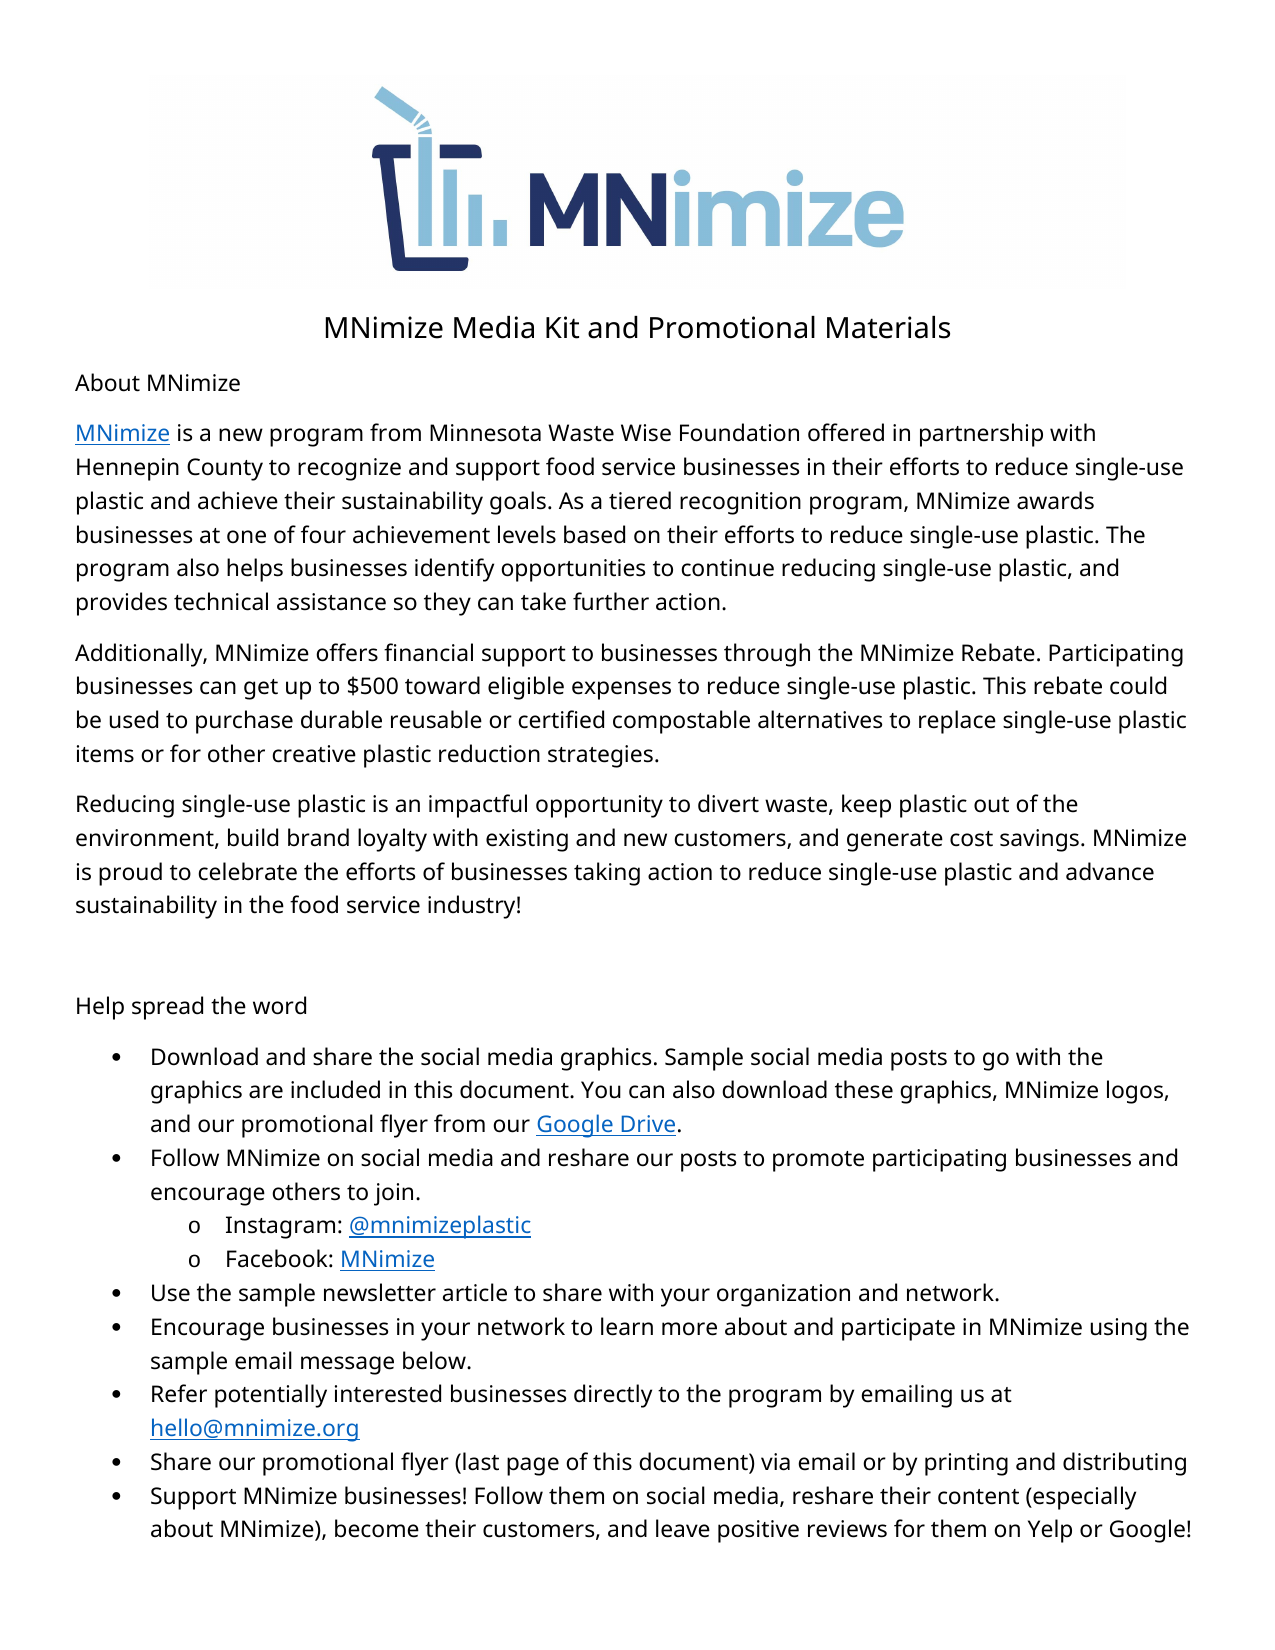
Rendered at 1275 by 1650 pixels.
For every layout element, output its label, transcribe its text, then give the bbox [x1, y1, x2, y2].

text About MNimize [75, 367, 1200, 398]
text Help spread the word [75, 990, 1200, 1022]
list Download and share the social media graphics. Sample social media posts to go with the graphics are included in this document. You can also download these graphics, MNimize logos, and our promotional flyer from our Google Drive. [112, 1041, 1200, 1139]
list Facebook: MNimize [187, 1243, 1200, 1275]
text MNimize is a new program from Minnesota Waste Wise Foundation offered in partnership with Hennepin County to recognize and support food service businesses in their efforts to reduce single-use plastic and achieve their sustainability goals. As a tiered recognition program, MNimize awards businesses at one of four achievement levels based on their efforts to reduce single-use plastic. The program also helps businesses identify opportunities to continue reducing single-use plastic, and provides technical assistance so they can take further action. [75, 417, 1200, 617]
list Share our promotional flyer (last page of this document) via email or by printing and distributing [112, 1446, 1200, 1477]
list Refer potentially interested businesses directly to the program by emailing us at hello@mnimize.org [112, 1378, 1200, 1443]
list Instagram: @mnimizeplastic [187, 1209, 1200, 1241]
list Encourage businesses in your network to learn more about and participate in MNimize using the sample email message below. [112, 1311, 1200, 1376]
list Follow MNimize on social media and reshare our posts to promote participating businesses and encourage others to join. [112, 1142, 1200, 1207]
text MNimize Media Kit and Promotional Materials [75, 307, 1200, 347]
list Support MNimize businesses! Follow them on social media, reshare their content (especially about MNimize), become their customers, and leave positive reviews for them on Yelp or Google! [112, 1480, 1200, 1545]
list Use the sample newsletter article to share with your organization and network. [112, 1277, 1200, 1308]
text Additionally, MNimize offers financial support to businesses through the MNimize Rebate. Participating businesses can get up to $500 toward eligible expenses to reduce single-use plastic. This rebate could be used to purchase durable reusable or certified compostable alternatives to replace single-use plastic items or for other creative plastic reduction strategies. [75, 637, 1200, 769]
picture [149, 75, 1126, 289]
text Reducing single-use plastic is an impactful opportunity to divert waste, keep plastic out of the environment, build brand loyalty with existing and new customers, and generate cost savings. MNimize is proud to celebrate the efforts of businesses taking action to reduce single-use plastic and advance sustainability in the food service industry! [75, 788, 1200, 921]
